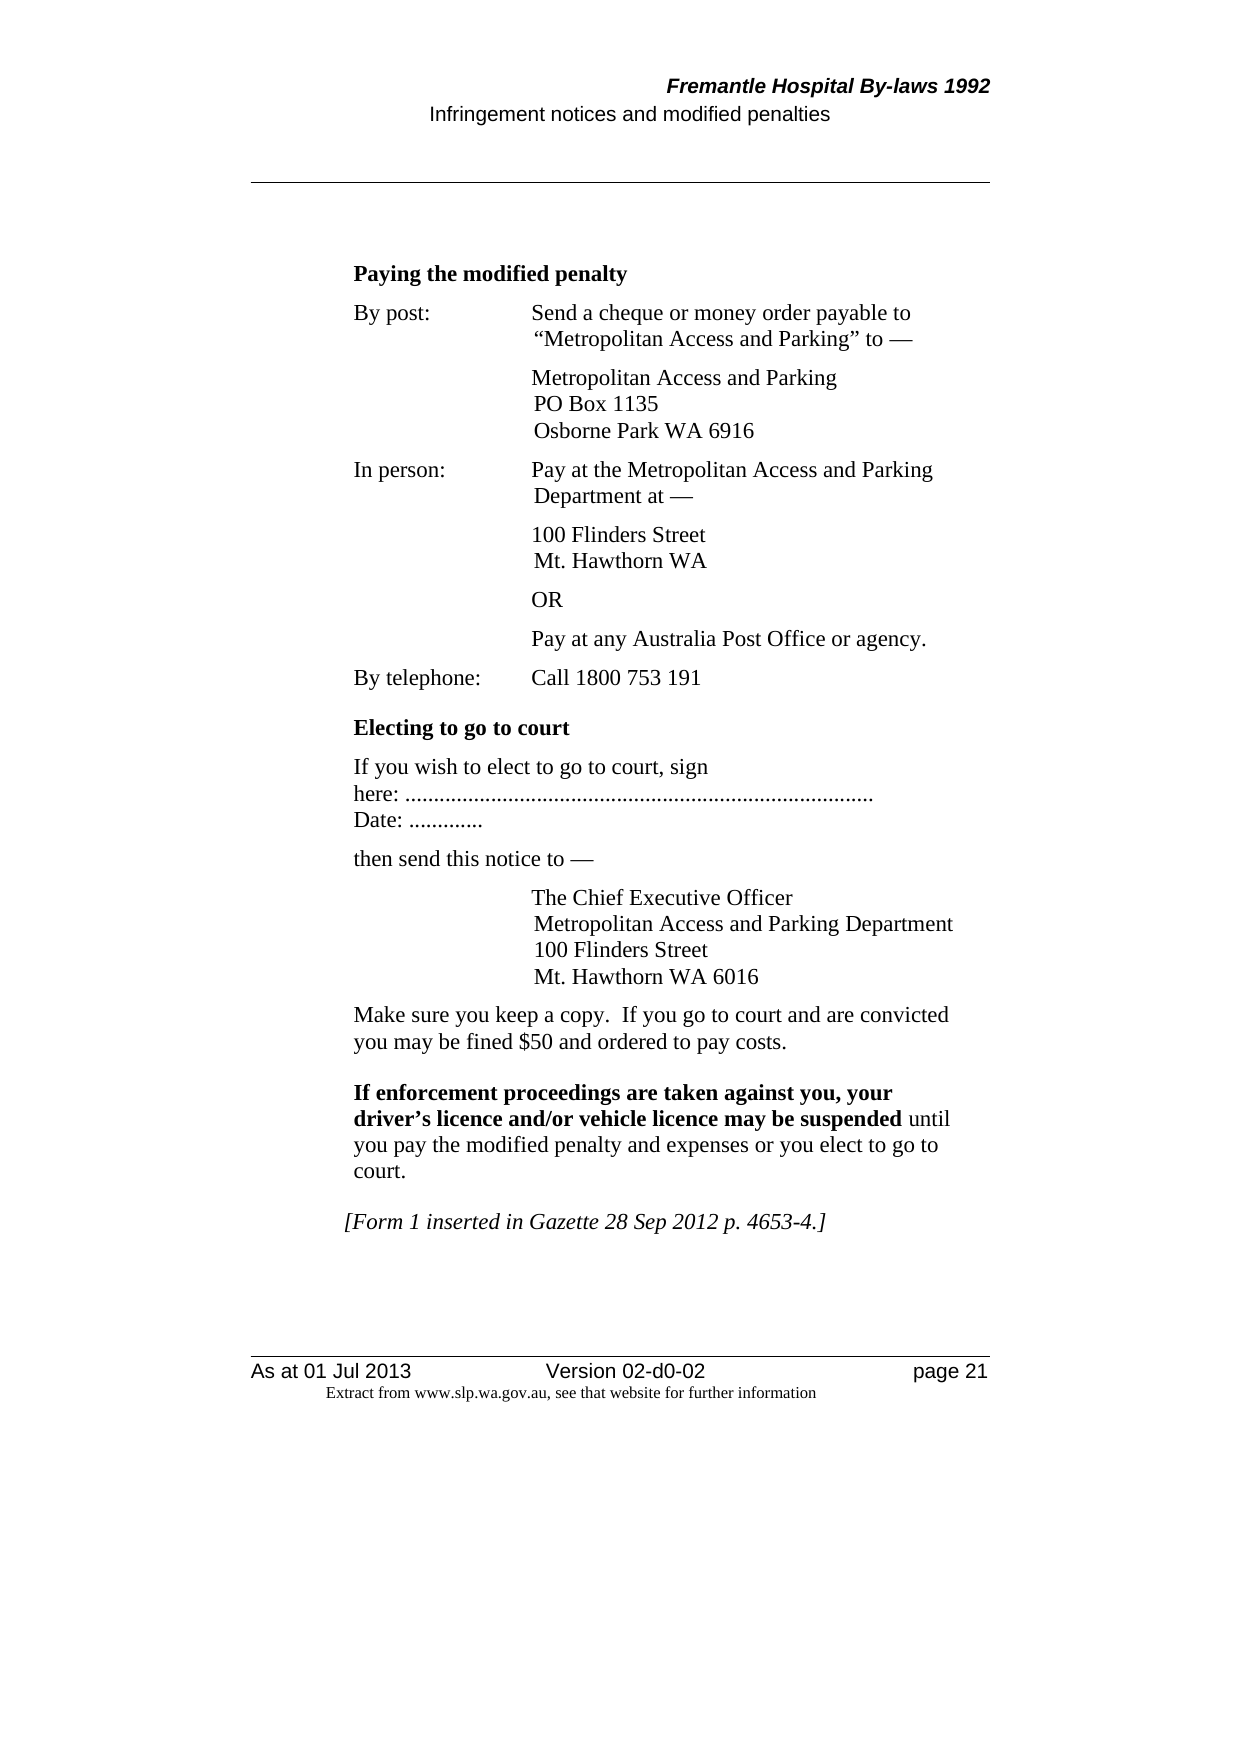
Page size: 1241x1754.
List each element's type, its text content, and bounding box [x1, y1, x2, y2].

text [Form 1 inserted in Gazette 28 Sep 2012 p. 4653-4.] [251, 1208, 990, 1234]
table_cell Electing to go to court If you wish to elect to go to court, sign here: .................................................................................. Date: ............. then send this notice to — The Chief Executive Officer Metropolitan Access and Parking Department 100 6016 Make sure you keep a copy. If you go to court and are convicted you may be fined $50 and ordered to pay costs. [342, 702, 974, 1066]
table_cell If enforcement proceedings are taken against you, your driver’s licence and/or vehicle licence may be suspended until you pay the modified penalty and expenses or you elect to go to court. [342, 1066, 974, 1196]
table_cell Paying the modified penalty By post: Send a cheque or money order payable to “Metropolitan Access and Parking” to — Metropolitan Access and Parking 6916 In person: Pay at the Metropolitan Access and Parking Department at — OR Pay at any Australia Post Office or agency. By telephone: Call 1800 753 191 [342, 248, 974, 702]
